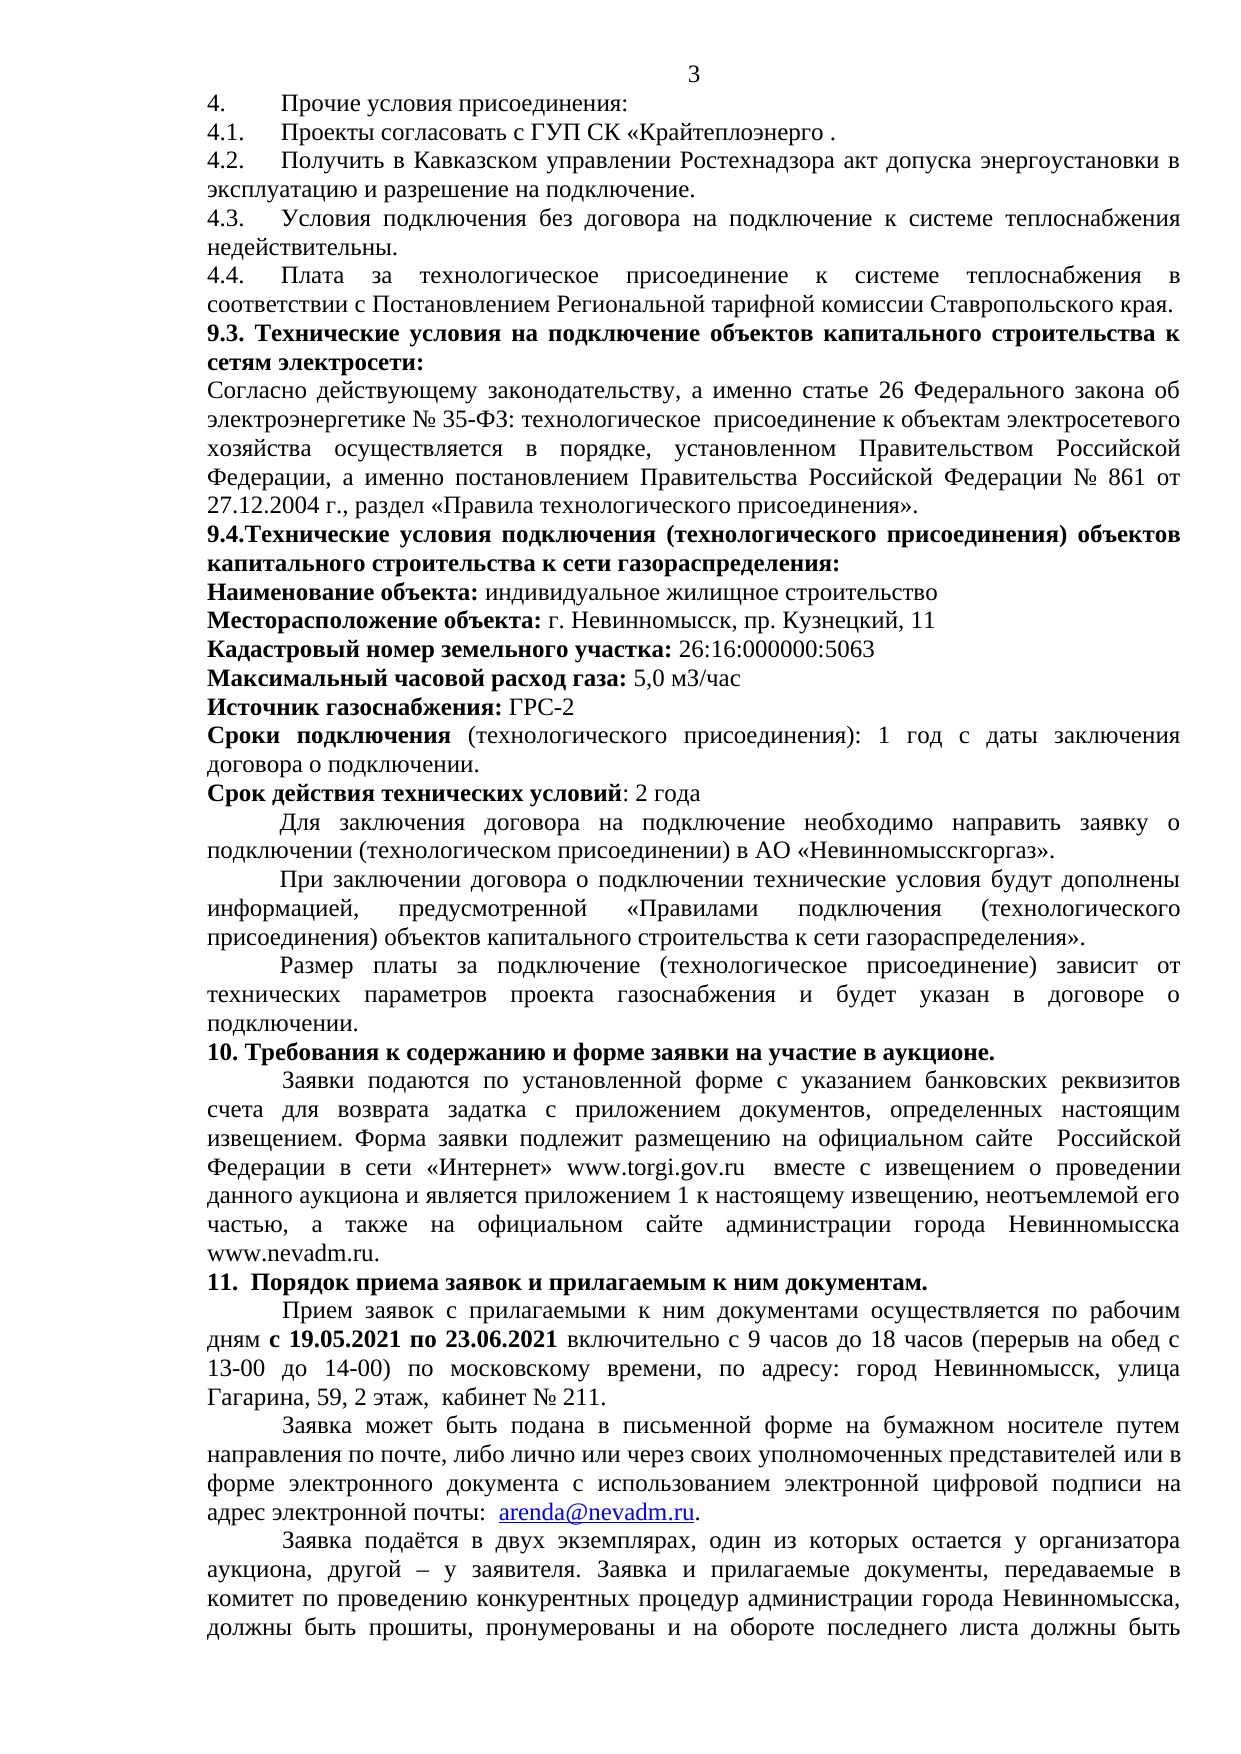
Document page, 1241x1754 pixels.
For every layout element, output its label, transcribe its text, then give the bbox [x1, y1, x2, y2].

text Заявка может быть подана в письменной форме на бумажном носителе путем направления по почте, либо лично или через своих уполномоченных представителей или в форме электронного документа с использованием электронной цифровой подписи на адрес электронной почты: arenda@nevadm.ru. [207, 1410, 1181, 1525]
text Срок действия технических условий: 2 года [207, 778, 1181, 807]
text Согласно действующему законодательству, а именно статье 26 Федерального закона об электроэнергетике № 35-ФЗ: технологическое присоединение к объектам электросетевого хозяйства осуществляется в порядке, установленном Правительством Российской Федерации, а именно постановлением Правительства Российской Федерации № 861 от 27.12.2004 г., раздел «Правила технологического присоединения». [207, 375, 1181, 519]
list Получить в Кавказском управлении Ростехнадзора акт допуска энергоустановки в эксплуатацию и разрешение на подключение. [207, 145, 1181, 203]
text Месторасположение объекта: г. Невинномысск, пр. Кузнецкий, 11 [207, 605, 1181, 634]
list Проекты согласовать с ГУП СК «Крайтеплоэнерго . [207, 117, 1181, 145]
text 9.3. Технические условия на подключение объектов капитального строительства к сетям электросети: [207, 318, 1181, 375]
list Прочие условия присоединения: [207, 88, 1181, 117]
text Заявки подаются по установленной форме с указанием банковских реквизитов счета для возврата задатка с приложением документов, определенных настоящим извещением. Форма заявки подлежит размещению на официальном сайте Российской Федерации в сети «Интернет» www.torgi.gov.ru вместе с извещением о проведении данного аукциона и является приложением 1 к настоящему извещению, неотъемлемой его частью, а также на официальном сайте администрации города Невинномысска www.nevadm.ru. [207, 1065, 1181, 1267]
text Размер платы за подключение (технологическое присоединение) зависит от технических параметров проекта газоснабжения и будет указан в договоре о подключении. [207, 950, 1181, 1037]
text Сроки подключения (технологического присоединения): 1 год с даты заключения договора о подключении. [207, 720, 1181, 778]
list Условия подключения без договора на подключение к системе теплоснабжения недействительны. [207, 203, 1181, 260]
text Источник газоснабжения: ГРС-2 [207, 692, 1181, 720]
text При заключении договора о подключении технические условия будут дополнены информацией, предусмотренной «Правилами подключения (технологического присоединения) объектов капитального строительства к сети газораспределения». [207, 864, 1181, 950]
text 10. Требования к содержанию и форме заявки на участие в аукционе. [207, 1037, 1181, 1065]
text Для заключения договора на подключение необходимо направить заявку о подключении (технологическом присоединении) в АО «Невинномысскгоргаз». [207, 807, 1181, 864]
text 11. Порядок приема заявок и прилагаемым к ним документам. [207, 1267, 1181, 1295]
text 9.4.Технические условия подключения (технологического присоединения) объектов капитального строительства к сети газораспределения: [207, 519, 1181, 577]
text Кадастровый номер земельного участка: 26:16:000000:5063 [207, 634, 1181, 663]
text Наименование объекта: индивидуальное жилищное строительство [207, 577, 1181, 605]
text Прием заявок с прилагаемыми к ним документами осуществляется по рабочим дням с 19.05.2021 по 23.06.2021 включительно с 9 часов до 18 часов (перерыв на обед с 13-00 до 14-00) по московскому времени, по адресу: город Невинномысск, улица Гагарина, 59, 2 этаж, кабинет № 211. [207, 1295, 1181, 1410]
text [207, 1525, 1181, 1640]
list Плата за технологическое присоединение к системе теплоснабжения в соответствии с Постановлением Региональной тарифной комиссии Ставропольского края. [207, 260, 1181, 318]
text Максимальный часовой расход газа: 5,0 мЗ/час [207, 663, 1181, 692]
